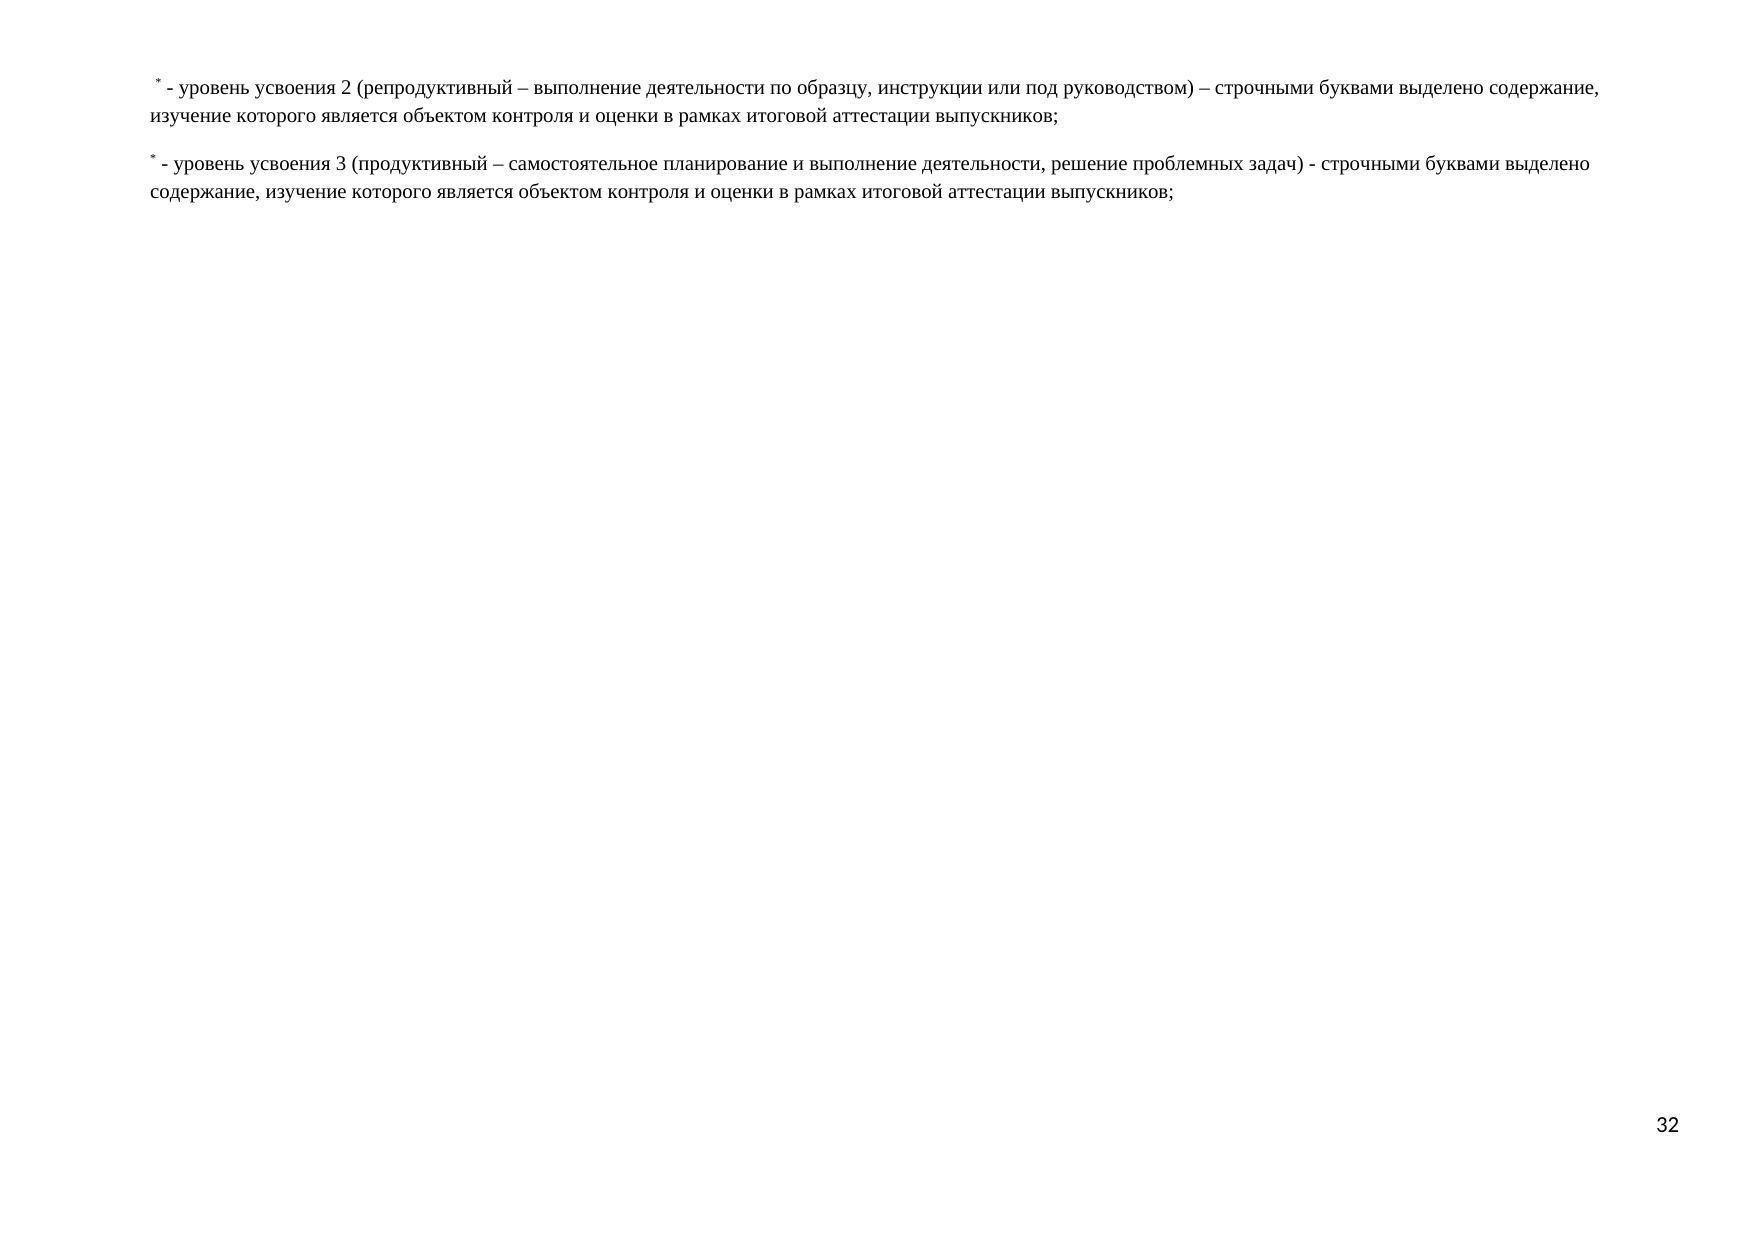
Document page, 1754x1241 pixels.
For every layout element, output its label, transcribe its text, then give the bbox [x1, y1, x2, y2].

list * - уровень усвоения 3 (продуктивный – самостоятельное планирование и выполнение деятельности, решение проблемных задач) - строчными буквами выделено содержание, изучение которого является объектом контроля и оценки в рамках итоговой аттестации выпускников; [150, 151, 1679, 203]
list * - уровень усвоения 2 (репродуктивный – выполнение деятельности по образцу, инструкции или под руководством) – строчными буквами выделено содержание, изучение которого является объектом контроля и оценки в рамках итоговой аттестации выпускников; [150, 75, 1679, 127]
